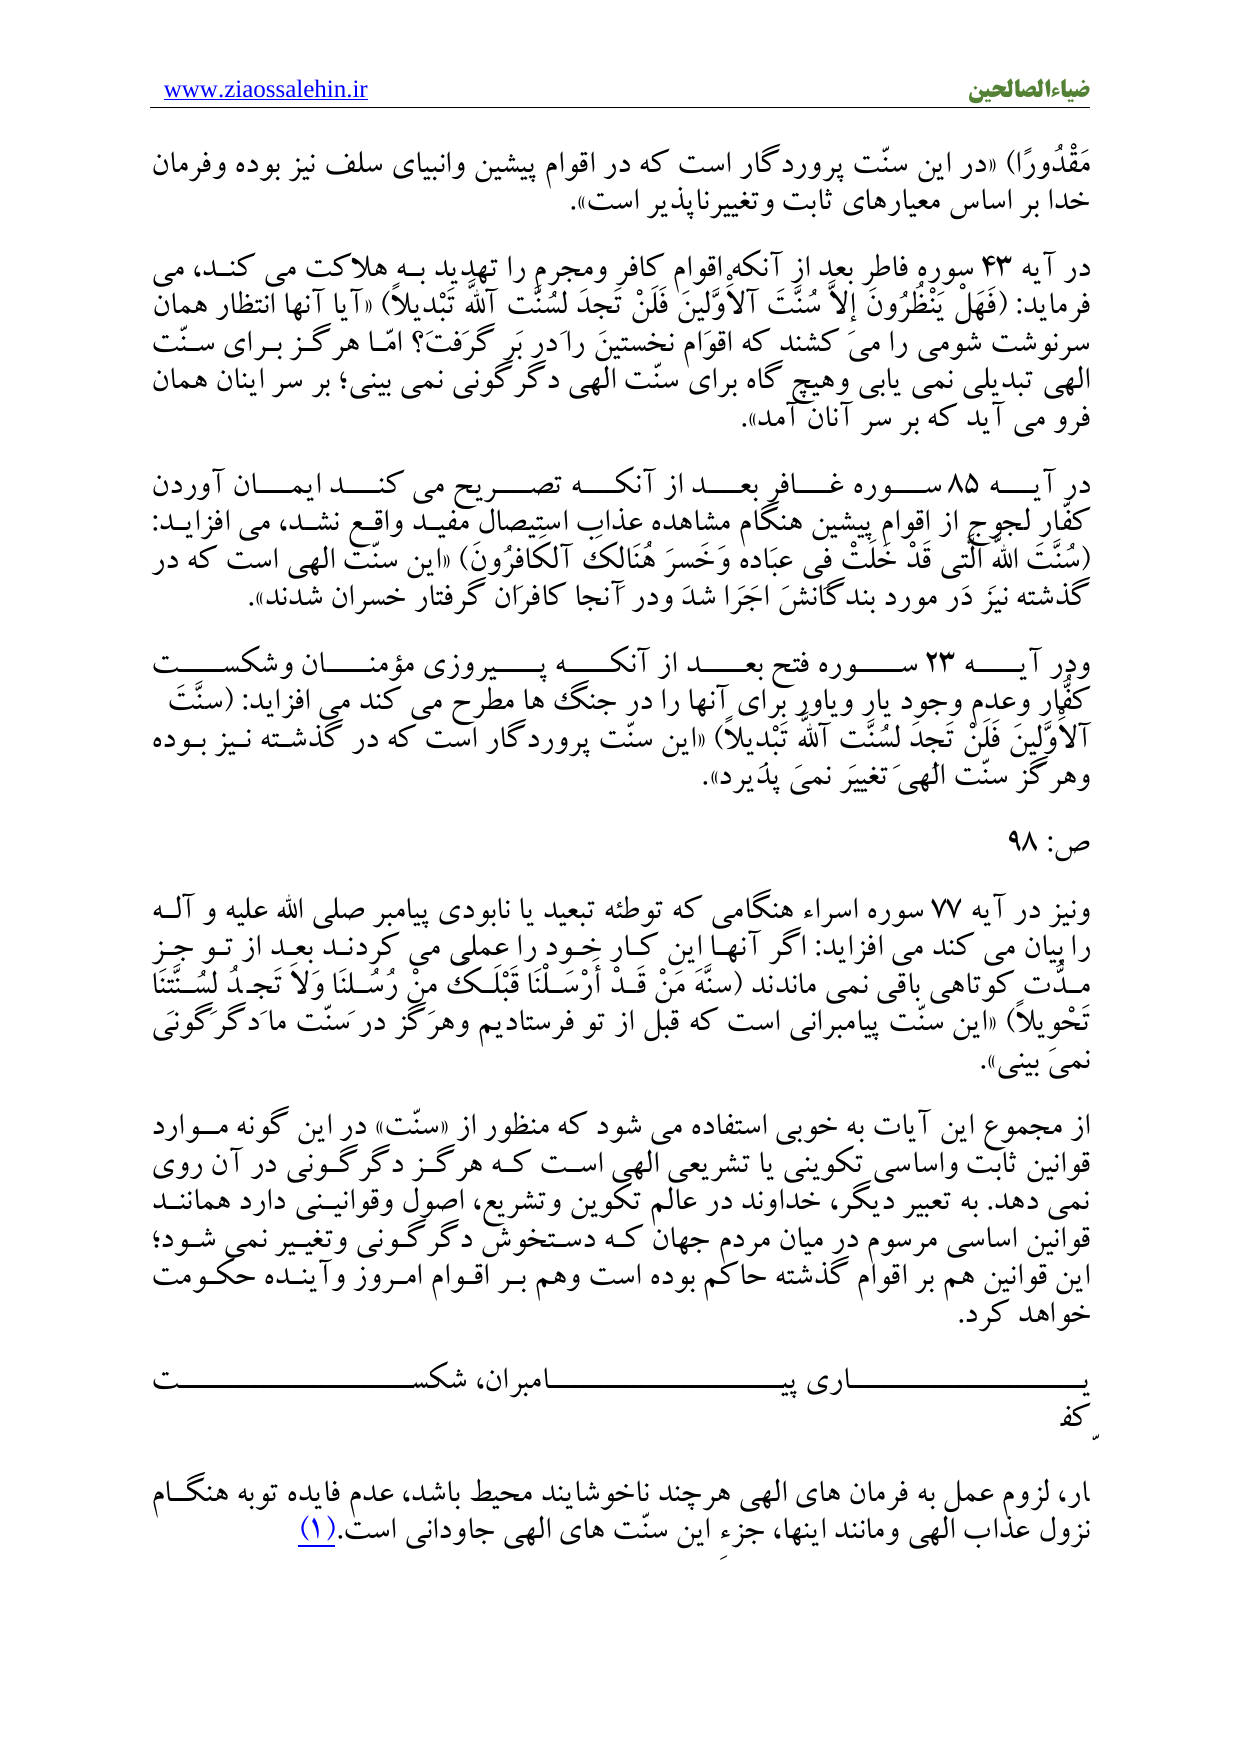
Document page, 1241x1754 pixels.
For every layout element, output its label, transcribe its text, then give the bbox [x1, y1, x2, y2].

text ص: 98 [150, 829, 1090, 867]
text در آیه 85 سوره غافر بعد از آنکه تصریح می کند ایمان آوردن کفّار لجوج از اقوام پیشین هنگام مشاهده عذاب استیصال مفید واقع نشد، می افزاید: (سُنَّتَ اللَّهِ الَّتِی قَدْ خَلَتْ فِی عِبَادِهِ وَخَسِرَ هُنَالِکَ آلکَافِرُونَ) «این سنّت الهی است که در گذشته نیز در مورد بندگانش اجرا شد ودر آنجا کافران گرفتار خسران شدند». [150, 471, 1090, 621]
text از مجموع این آیات به خوبی استفاده می شود که منظور از «سنّت» در این گونه موارد قوانین ثابت واساسی تکوینی یا تشریعی الهی است که هرگز دگرگونی در آن روی نمی دهد. به تعبیر دیگر، خداوند در عالم تکوین وتشریع، اصول وقوانینی دارد همانند قوانین اساسی مرسوم در میان مردم جهان که دستخوش دگرگونی وتغییر نمی شود؛ این قوانین هم بر اقوام گذشته حاکم بوده است وهم بر اقوام امروز وآینده حکومت خواهد کرد. [150, 1112, 1090, 1337]
text ونیز در آیه 77 سوره اسراء هنگامی که توطئه تبعید یا نابودی پیامبر صلی الله علیه و آله را بیان می کند می افزاید: اگر آنها این کار خود را عملی می کردند بعد از تو جز مدّت کوتاهی باقی نمی ماندند (سُنَّهَ مَنْ قَدْ أَرْسَلْنَا قَبْلَکَ مِنْ رُسُلِنَا وَلاَ تَجِدُ لِسُنَّتِنَا تَحْوِیلاً) «این سنّت پیامبرانی است که قبل از تو فرستادیم وهرگز در سنّت ما دگرگونی نمی بینی». [150, 896, 1090, 1083]
text یاری پیامبران، شکست کفّار، لزوم عمل به فرمان های الهی هرچند ناخوشایند محیط باشد، عدم فایده توبه هنگام نزول عذاب الهی ومانند اینها، جزءِ این سنّت های الهی جاودانی است.(1) [150, 1367, 1090, 1554]
text در آیه 43 سوره فاطر بعد از آنکه اقوام کافر ومجرم را تهدید به هلاکت می کند، می فرماید: (فَهَلْ یَنْظُرُونَ إِلاَّ سُنَّتَ آلاَْوَّلِینَ فَلَنْ تَجِدَ لِسُنَّتِ آللَّهِ تَبْدِیلاً) «آیا آنها انتظار همان سرنوشت شومی را می کشند که اقوام نخستین را در بر گرفت؟ امّا هرگز برای سنّت الهی تبدیلی نمی یابی وهیچ گاه برای سنّت الهی دگرگونی نمی بینی؛ بر سر اینان همان فرو می آید که بر سر آنان آمد». [150, 254, 1090, 442]
text ودر آیه 23 سوره فتح بعد از آنکه پیروزی مؤمنان وشکست کفّار وعدم وجود یار ویاور برای آنها را در جنگ ها مطرح می کند می افزاید: (سُنَّتَ آلاَْوَّلِینَ فَلَنْ تَجِدَ لِسُنَّتِ آللَّهِ تَبْدِیلاً) «این سنّت پروردگار است که در گذشته نیز بوده وهرگز سنّت الهی تغییر نمی پذیرد». [150, 650, 1090, 800]
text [150, 150, 1090, 225]
